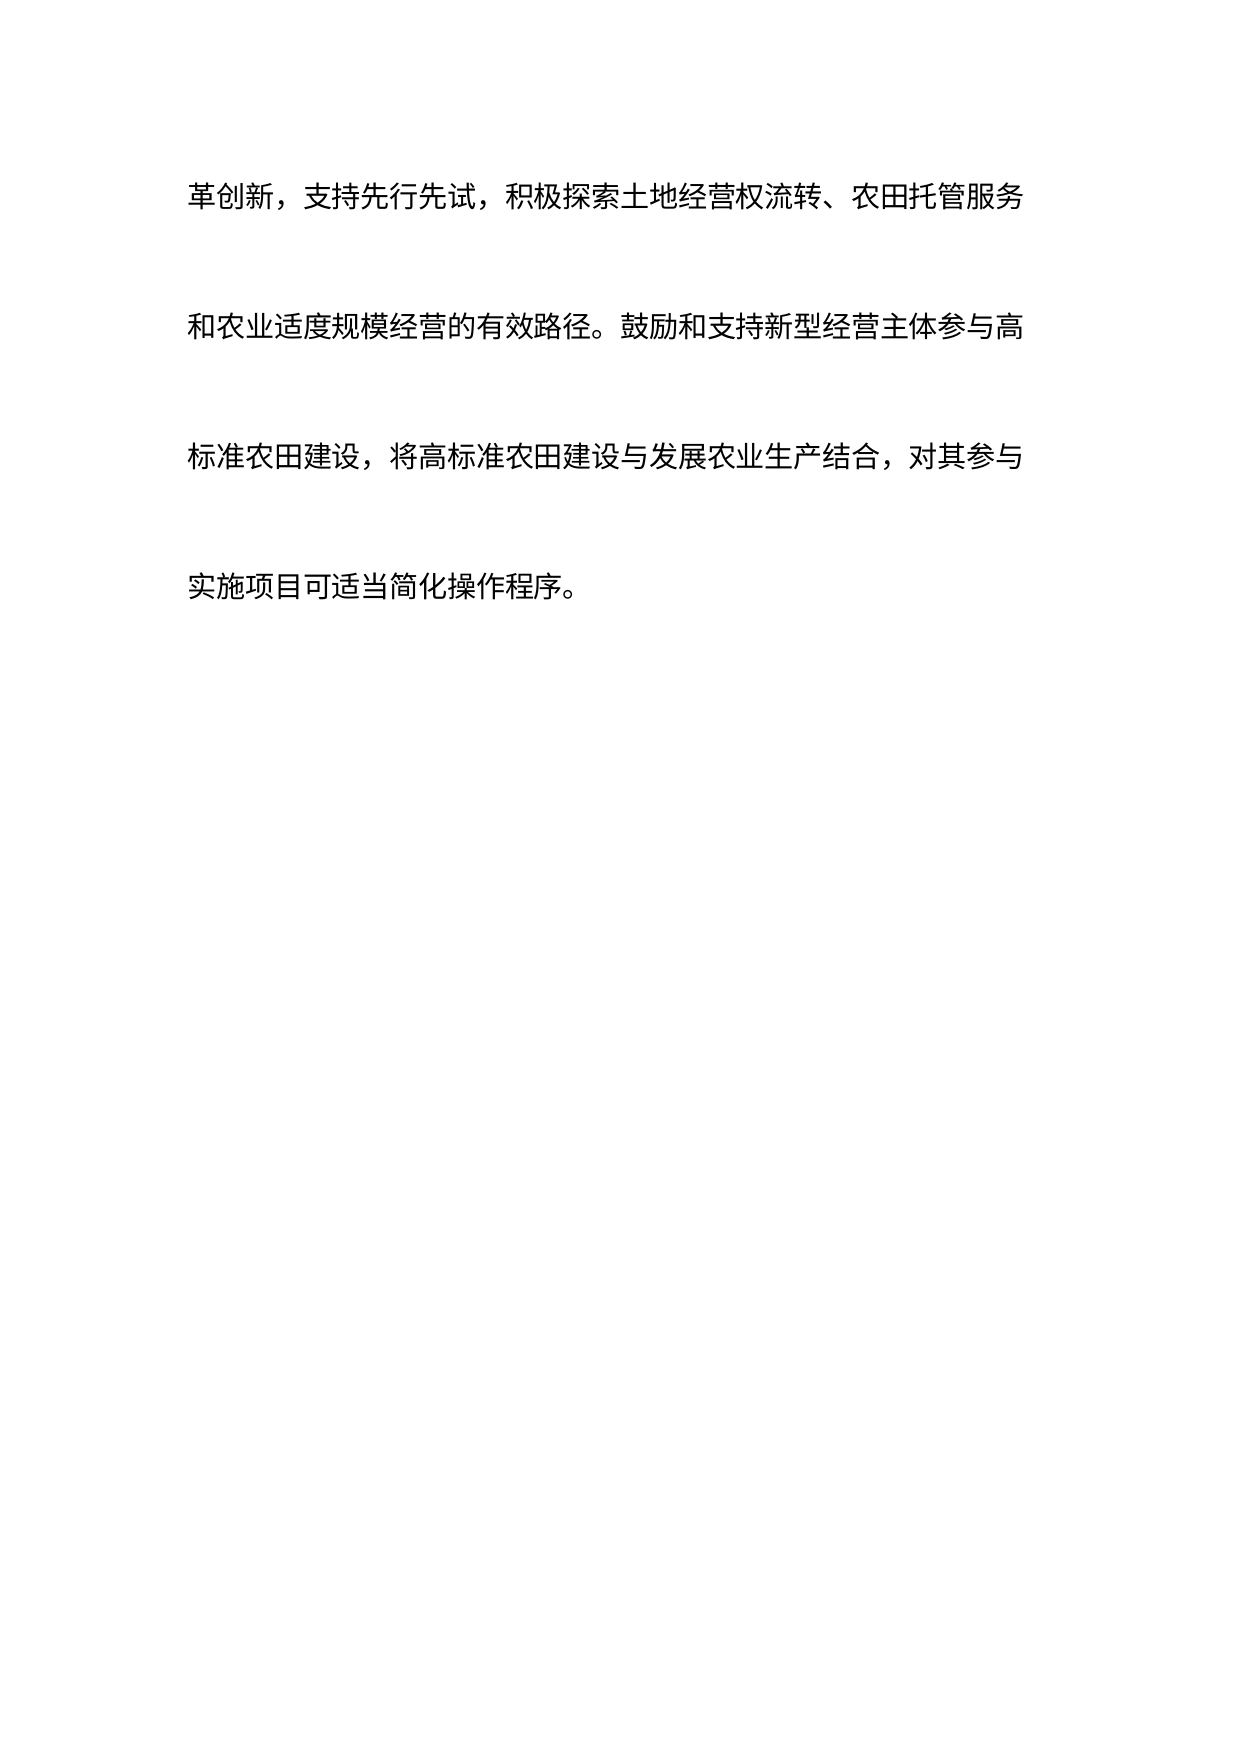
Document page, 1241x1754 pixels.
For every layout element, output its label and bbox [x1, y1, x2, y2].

text [187, 162, 1053, 617]
